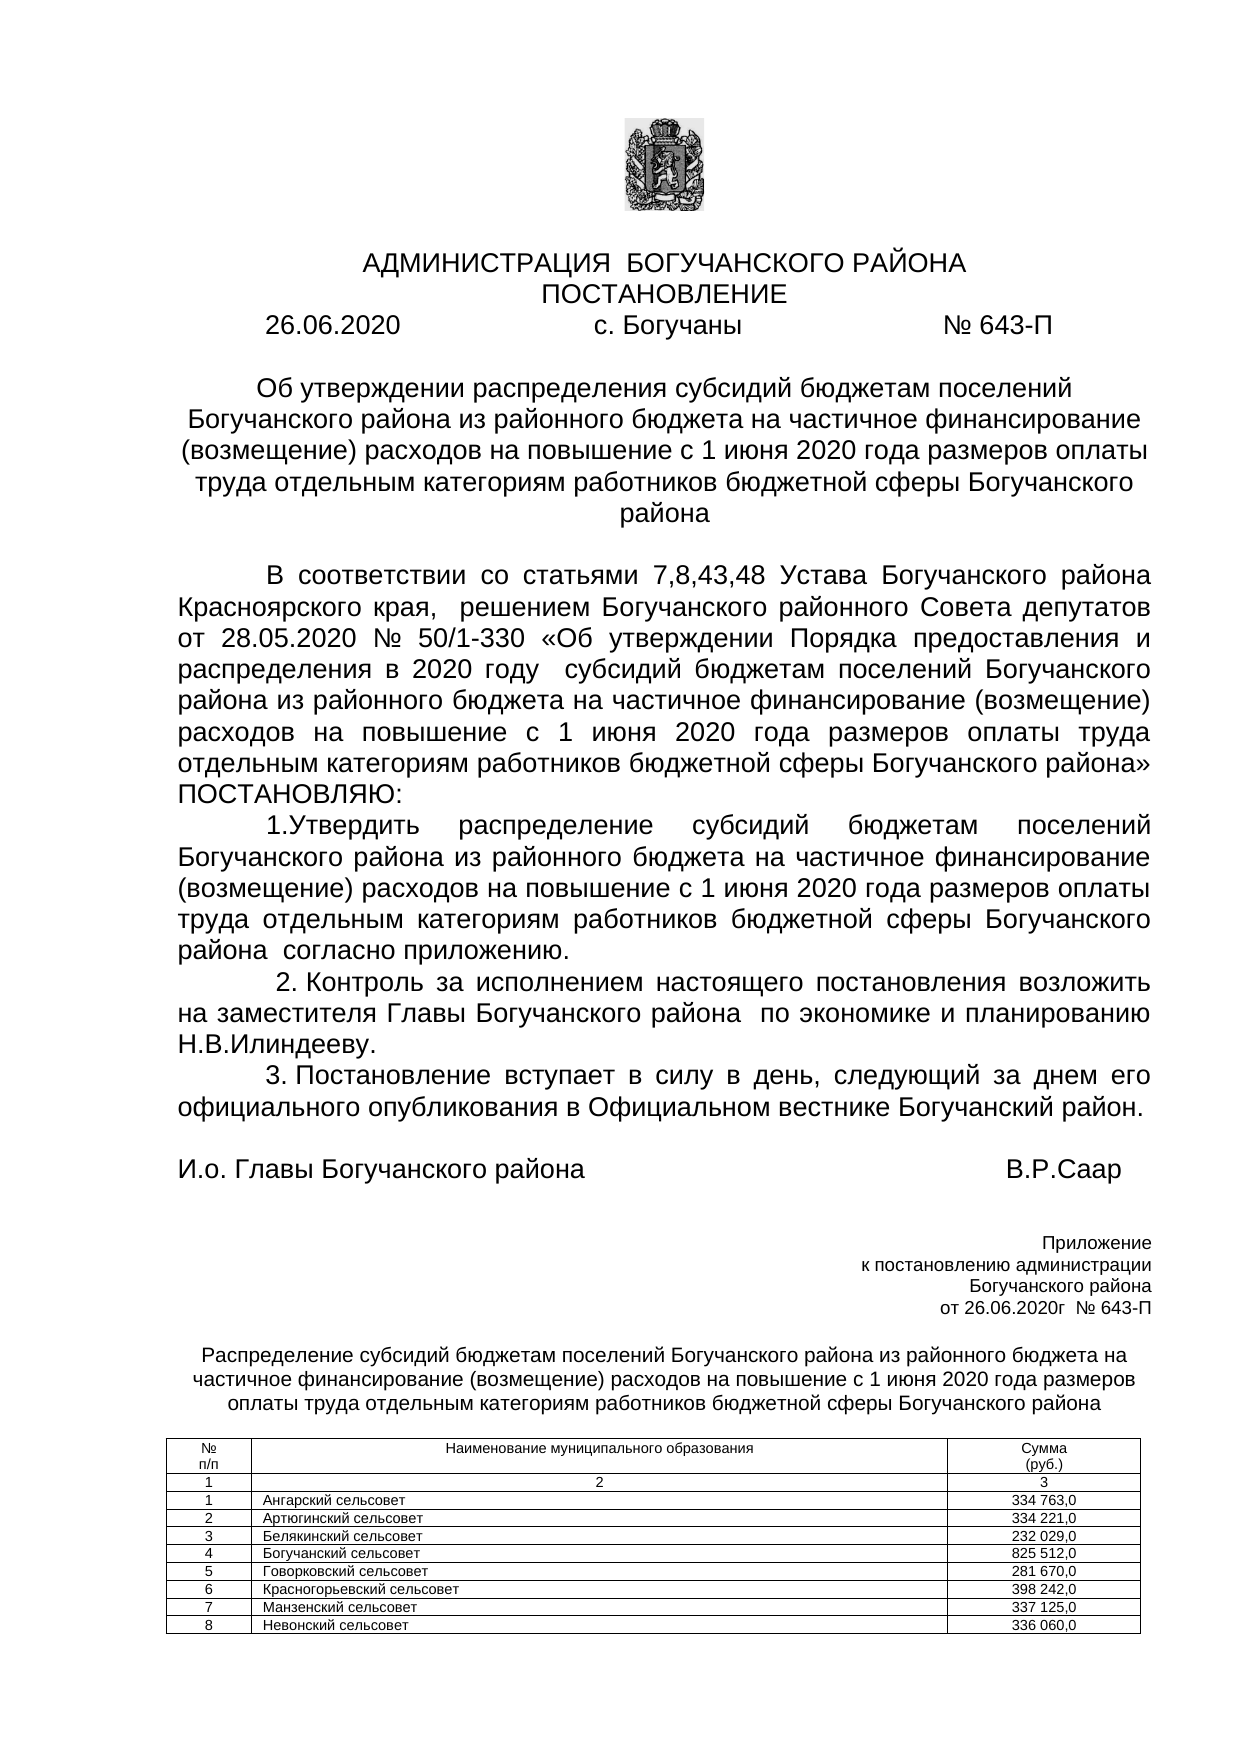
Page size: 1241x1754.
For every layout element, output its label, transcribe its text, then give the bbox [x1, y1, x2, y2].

text к постановлению администрации [177, 1254, 1152, 1275]
table_cell 281 670,0 [948, 1563, 1140, 1580]
table_cell 334 221,0 [948, 1510, 1140, 1526]
table_cell 337 125,0 [948, 1599, 1140, 1615]
table_cell Белякинский сельсовет [252, 1527, 947, 1544]
table_cell 232 029,0 [948, 1527, 1140, 1544]
table_cell 2 [252, 1474, 947, 1491]
table_cell Невонский сельсовет [252, 1616, 947, 1633]
table_header № 643-П [833, 309, 1163, 341]
text 3. Постановление вступает в силу в день, следующий за днем его официального опубликования в Официальном вестнике Богучанский район. [177, 1059, 1152, 1122]
text от 26.06.2020г № 643-П [177, 1297, 1152, 1318]
text ПОСТАНОВЛЕНИЕ [177, 278, 1152, 309]
text АДМИНИСТРАЦИЯ БОГУЧАНСКОГО РАЙОНА [177, 247, 1152, 278]
table_cell Говорковский сельсовет [252, 1563, 947, 1580]
table_cell 6 [167, 1581, 251, 1597]
text Приложение [177, 1232, 1152, 1254]
text Распределение субсидий бюджетам поселений Богучанского района из районного бюджета на частичное финансирование (возмещение) расходов на повышение с 1 июня 2020 года размеров оплаты труда отдельным категориям работников бюджетной сферы Богучанского района [177, 1342, 1152, 1414]
table_header Наименование муниципального образования [252, 1439, 947, 1473]
table_cell 4 [167, 1545, 251, 1562]
table_cell 336 060,0 [948, 1616, 1140, 1633]
table_header 26.06.2020 [166, 309, 500, 341]
text И.о. Главы Богучанского района В.Р.Саар [177, 1153, 1152, 1184]
table_cell Красногорьевский сельсовет [252, 1581, 947, 1597]
text В соответствии со статьями 7,8,43,48 Устава Богучанского района Красноярского края, решением Богучанского районного Совета депутатов от 28.05.2020 № 50/1-330 «Об утверждении Порядка предоставления и распределения в 2020 году субсидий бюджетам поселений Богучанского района из районного бюджета на частичное финансирование (возмещение) расходов на повышение с 1 июня 2020 года размеров оплаты труда отдельным категориям работников бюджетной сферы Богучанского района» ПОСТАНОВЛЯЮ: [177, 559, 1152, 809]
table_cell 334 763,0 [948, 1492, 1140, 1508]
table_cell 3 [948, 1474, 1140, 1491]
table_cell Манзенский сельсовет [252, 1599, 947, 1615]
text 1.Утвердить распределение субсидий бюджетам поселений Богучанского района из районного бюджета на частичное финансирование (возмещение) расходов на повышение с 1 июня 2020 года размеров оплаты труда отдельным категориям работников бюджетной сферы Богучанского района согласно приложению. [177, 809, 1152, 966]
table_cell 5 [167, 1563, 251, 1580]
text 2. Контроль за исполнением настоящего постановления возложить на заместителя Главы Богучанского района по экономике и планированию Н.В.Илиндееву. [177, 966, 1152, 1059]
table_header Сумма (руб.) [948, 1439, 1140, 1473]
table_cell 7 [167, 1599, 251, 1615]
table_cell 2 [167, 1510, 251, 1526]
table_cell Артюгинский сельсовет [252, 1510, 947, 1526]
table_header № п/п [167, 1439, 251, 1473]
table_header с. Богучаны [500, 309, 833, 341]
text Богучанского района [177, 1275, 1152, 1297]
table_cell Ангарский сельсовет [252, 1492, 947, 1508]
table_cell 398 242,0 [948, 1581, 1140, 1597]
table_cell 1 [167, 1474, 251, 1491]
table_cell 8 [167, 1616, 251, 1633]
table_cell Богучанский сельсовет [252, 1545, 947, 1562]
table_cell 3 [167, 1527, 251, 1544]
table_cell 825 512,0 [948, 1545, 1140, 1562]
table_cell 1 [167, 1492, 251, 1508]
text Об утверждении распределения субсидий бюджетам поселений Богучанского района из районного бюджета на частичное финансирование (возмещение) расходов на повышение с 1 июня 2020 года размеров оплаты труда отдельным категориям работников бюджетной сферы Богучанского района [177, 372, 1152, 528]
